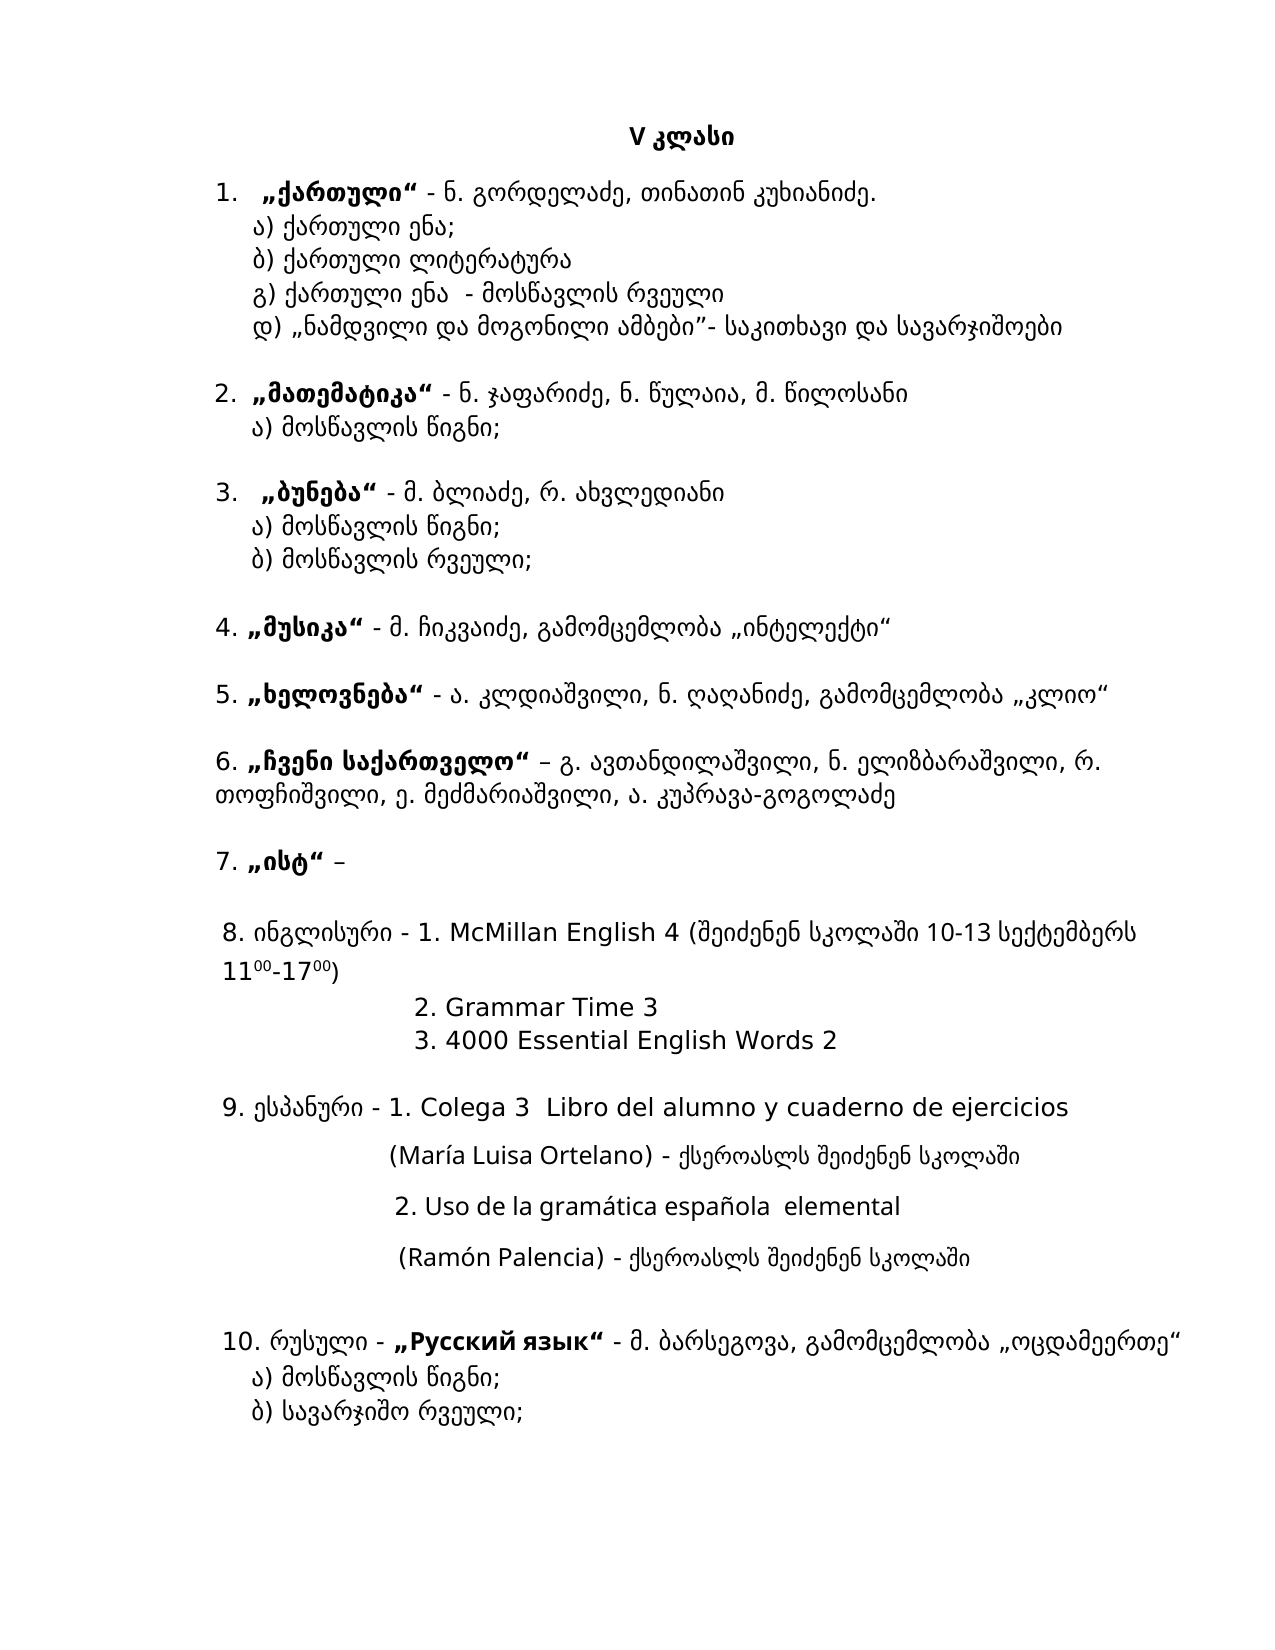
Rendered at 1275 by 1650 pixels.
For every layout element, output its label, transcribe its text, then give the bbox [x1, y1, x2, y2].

text ა) მოსწავლის წიგნი; [251, 413, 1186, 474]
list „მათემატიკა“ - ნ. ჯაფარიძე, ნ. წულაია, მ. წილოსანი [214, 379, 1186, 408]
list „ბუნება“ - მ. ბლიაძე, რ. ახვლედიანი [215, 479, 1186, 508]
text 9. ესპანური - 1. Colega 3 Libro del alumno y cuaderno de ejercicios [222, 1094, 1186, 1123]
text 7. „ისტ“ – [215, 848, 1186, 877]
text (Ramón Palencia) - ქსეროასლს შეიძენენ სკოლაში [222, 1239, 1186, 1273]
text (María Luisa Ortelano) - ქსეროასლს შეიძენენ სკოლაში [222, 1137, 1186, 1171]
text 6. „ჩვენი საქართველო“ – გ. ავთანდილაშვილი, ნ. ელიზბარაშვილი, რ. თოფჩიშვილი, ე. მეძმარიაშვილი, ა. კუპრავა-გოგოლაძე [215, 747, 1186, 810]
text ა) მოსწავლის წიგნი; ბ) მოსწავლის რვეული; [251, 512, 1186, 575]
text 3. 4000 Essential English Words 2 [413, 1027, 1186, 1056]
text 5. „ხელოვნება“ - ა. კლდიაშვილი, ნ. ღაღანიძე, გამომცემლობა „კლიო“ [215, 680, 1186, 709]
list „ქართული“ - ნ. გორდელაძე, თინათინ კუხიანიძე. ა) ქართული ენა; ბ) ქართული ლიტერატურა [215, 178, 1186, 274]
text ა) მოსწავლის წიგნი; ბ) სავარჯიშო რვეული; [251, 1363, 1186, 1426]
text 2. Uso de la gramática española elemental [222, 1188, 1186, 1222]
text 2. Grammar Time 3 [413, 993, 1186, 1022]
text V კლასი [177, 118, 1186, 152]
list გ) ქართული ენა - მოსწავლის რვეული დ) „ნამდვილი და მოგონილი ამბები”- საკითხავი და სავარჯიშოები [252, 279, 1186, 341]
text 8. ინგლისური - 1. McMillan English 4 (შეიძენენ სკოლაში 10-13 სექტემბერს 1100-1700) [222, 915, 1186, 988]
text 4. „მუსიკა“ - მ. ჩიკვაიძე, გამომცემლობა „ინტელექტი“ [215, 613, 1186, 642]
text 10. რუსული - „Русский язык“ - მ. ბარსეგოვა, გამომცემლობა „ოცდამეერთე“ [222, 1324, 1186, 1358]
